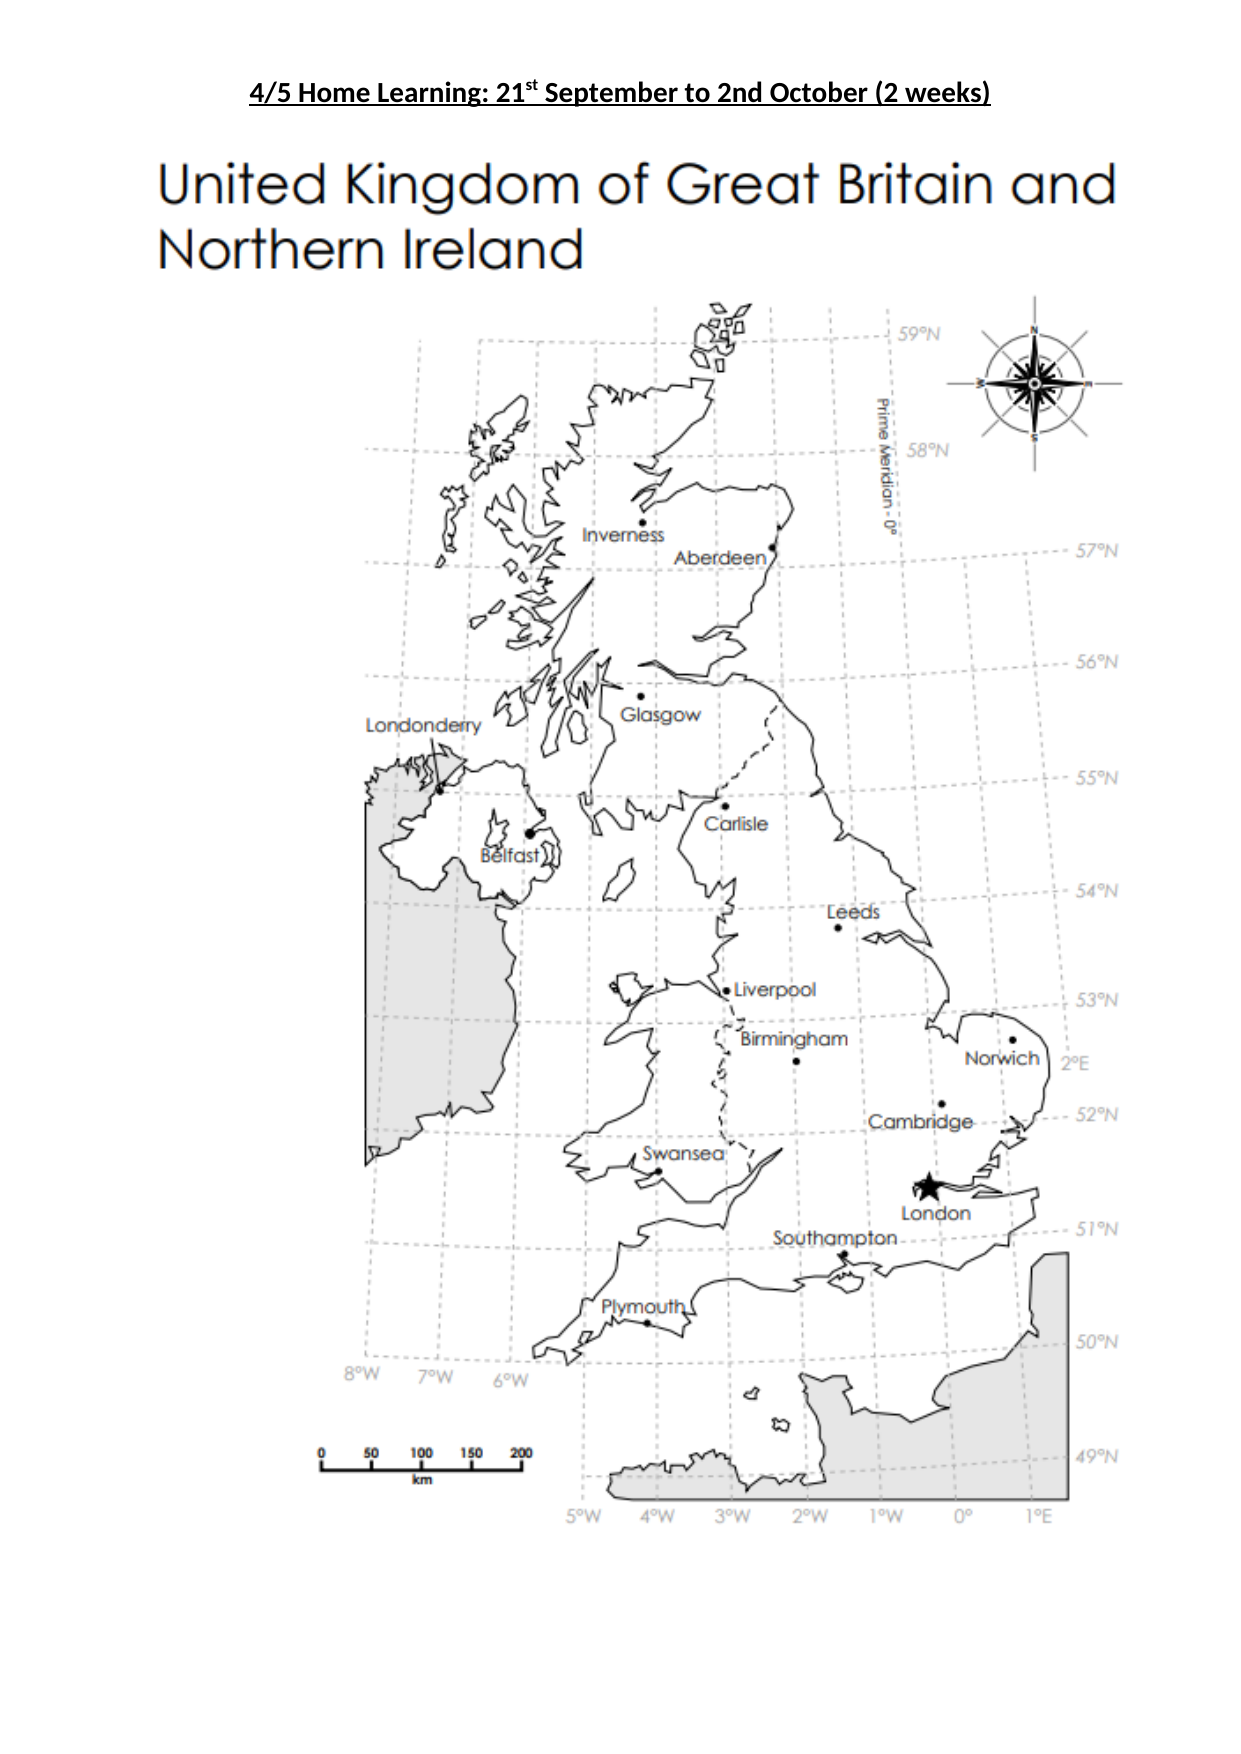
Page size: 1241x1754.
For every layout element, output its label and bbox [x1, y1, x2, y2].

picture [150, 150, 1142, 1548]
